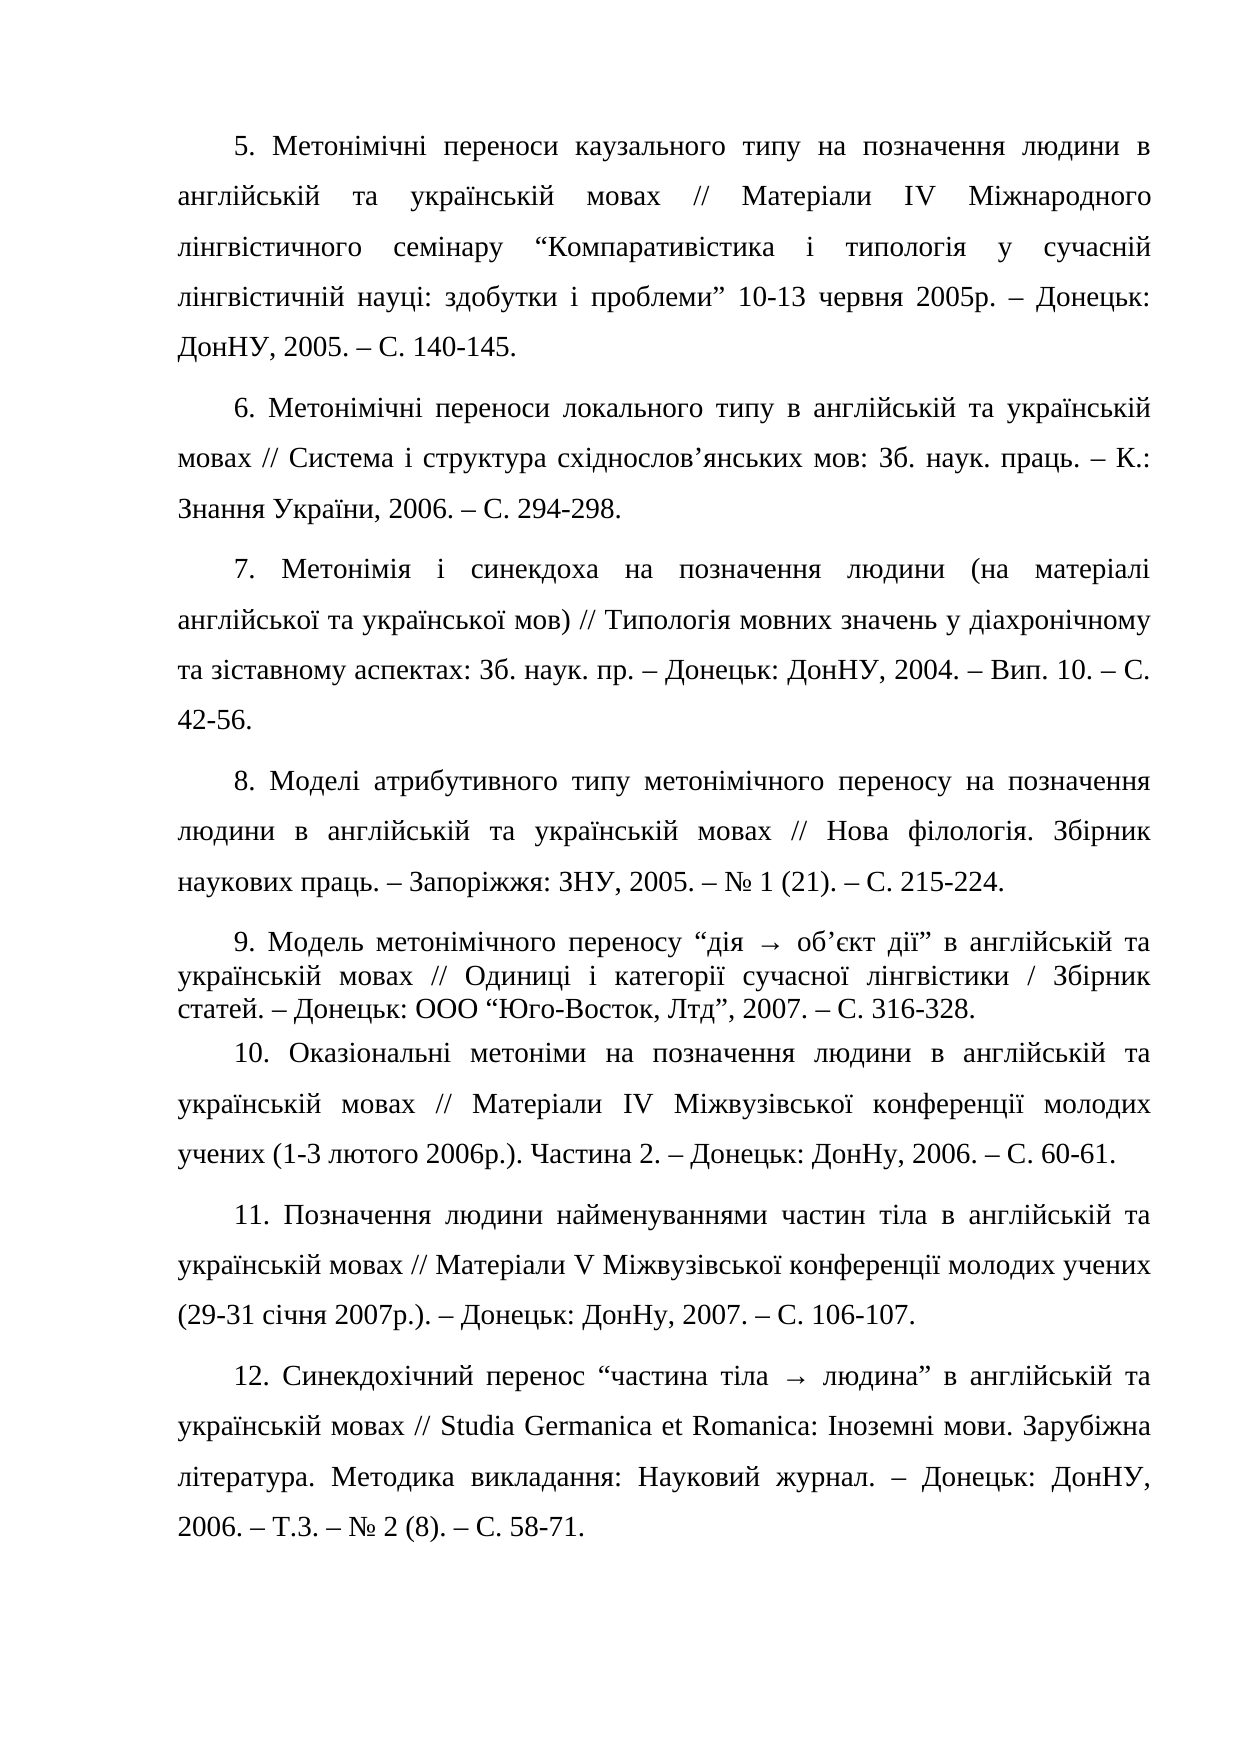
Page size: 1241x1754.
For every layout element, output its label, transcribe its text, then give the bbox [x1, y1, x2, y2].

text 11. Позначення людини найменуваннями частин тіла в англійській та українській мовах // Матеріали V Міжвузівської конференції молодих учених (29-31 січня 2007р.). – Донецьк: ДонНу, 2007. – С. 106-107. [177, 1197, 1152, 1331]
text 5. Метонімічні переноси каузального типу на позначення людини в англійській та українській мовах // Матеріали ІV Міжнародного лінгвістичного семінару “Компаративістика і типологія у сучасній лінгвістичній науці: здобутки і проблеми” 10-13 червня 2005р. – Донецьк: ДонНУ, 2005. – С. 140-145. [177, 128, 1152, 363]
text 9. Модель метонімічного переносу “дія → об’єкт дії” в англійській та українській мовах // Одиниці і категорії сучасної лінгвістики / Збірник статей. – Донецьк: ООО “Юго-Восток, Лтд”, 2007. – С. 316-328. [177, 924, 1152, 1025]
text 6. Метонімічні переноси локального типу в англійській та українській мовах // Система і структура східнослов’янських мов: Зб. наук. праць. – К.: Знання України, 2006. – С. 294-298. [177, 390, 1152, 524]
text 7. Метонімія і синекдоха на позначення людини (на матеріалі англійської та української мов) // Типологія мовних значень у діахронічному та зіставному аспектах: Зб. наук. пр. – Донецьк: ДонНУ, 2004. – Вип. 10. – С. 42-56. [177, 551, 1152, 736]
text 8. Моделі атрибутивного типу метонімічного переносу на позначення людини в англійській та українській мовах // Нова філологія. Збірник наукових праць. – Запоріжжя: ЗНУ, 2005. – № 1 (21). – С. 215-224. [177, 763, 1152, 897]
text 10. Оказіональні метоніми на позначення людини в англійській та українській мовах // Матеріали IV Міжвузівської конференції молодих учених (1-3 лютого 2006р.). Частина 2. – Донецьк: ДонНу, 2006. – С. 60-61. [177, 1036, 1152, 1170]
text 12. Синекдохічний перенос “частина тіла → людина” в англійській та українській мовах // Studia Germanica et Romanica: Іноземні мови. Зарубіжна література. Методика викладання: Науковий журнал. – Донецьк: ДонНУ, 2006. – Т.3. – № 2 (8). – С. 58-71. [177, 1358, 1152, 1543]
